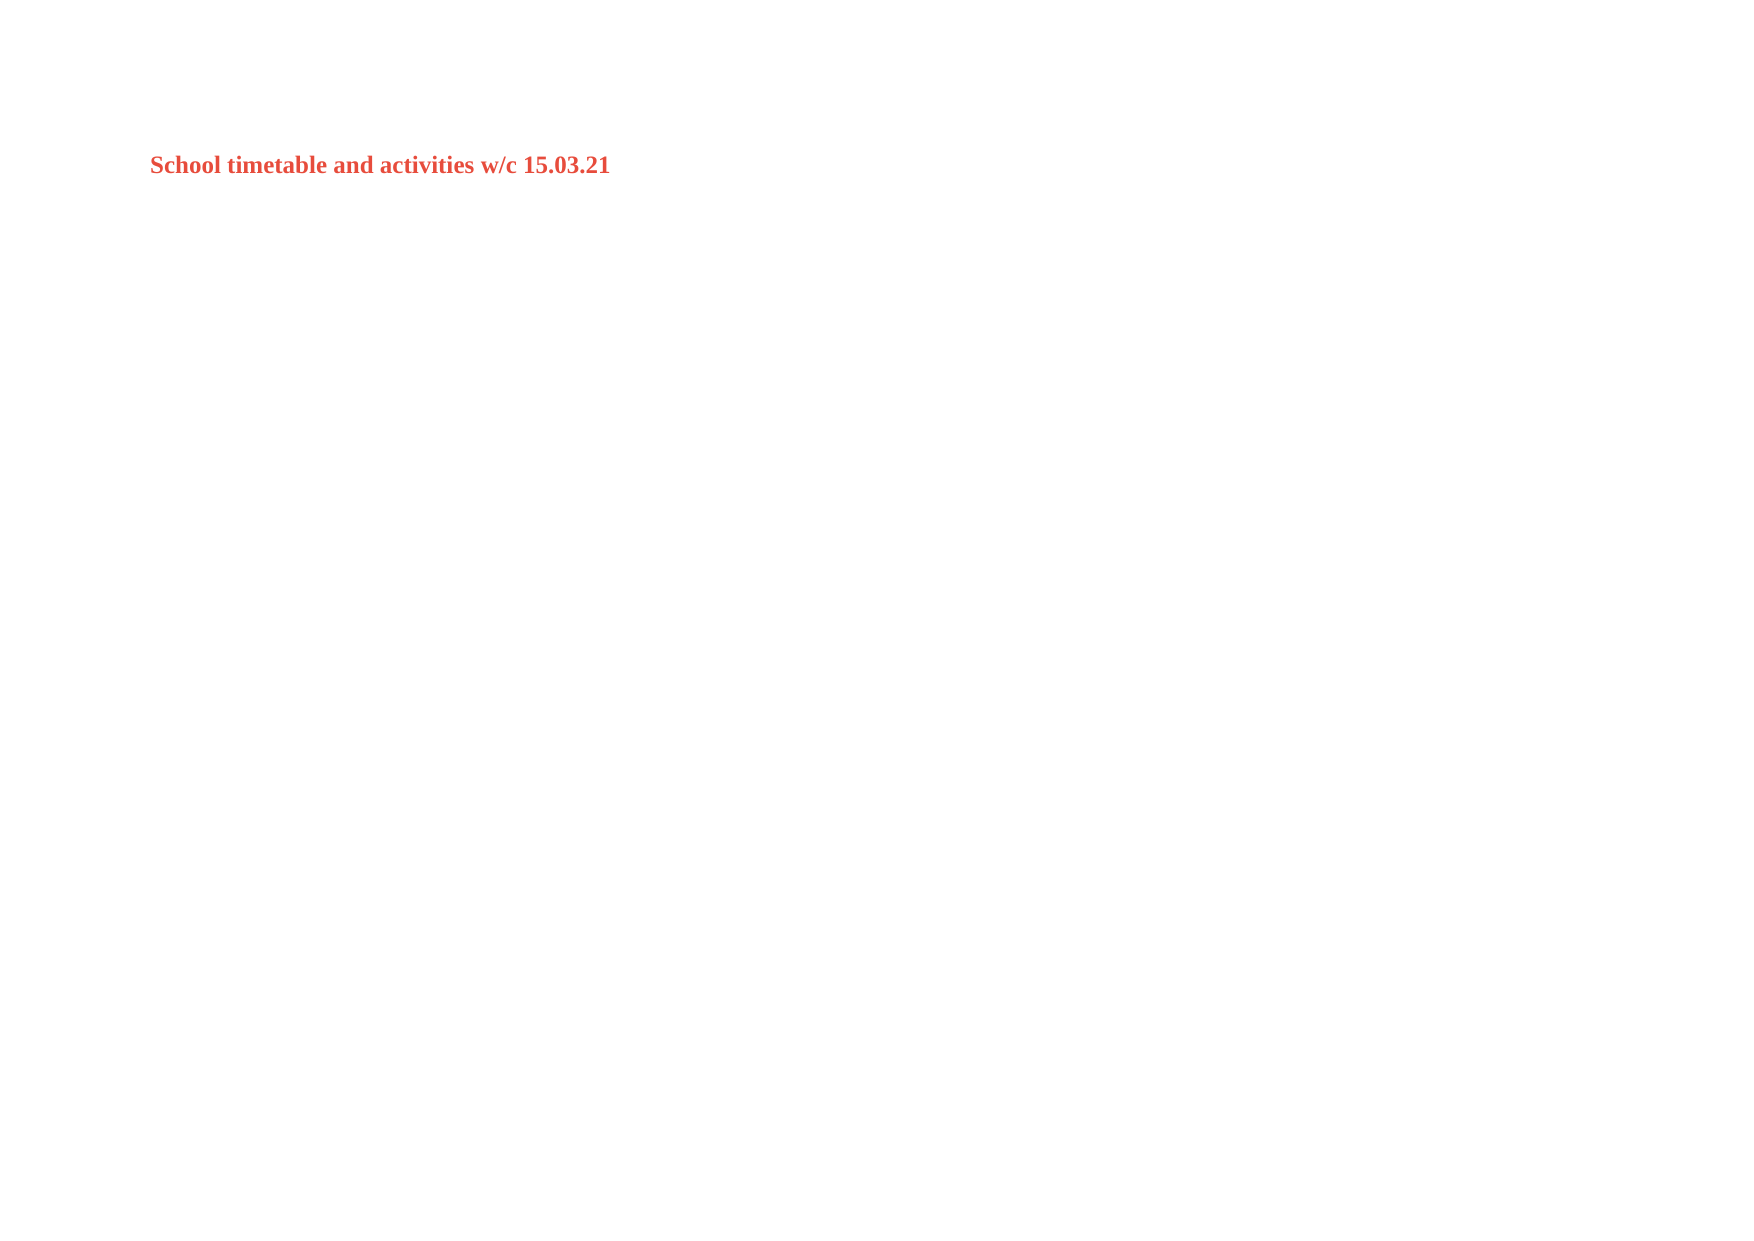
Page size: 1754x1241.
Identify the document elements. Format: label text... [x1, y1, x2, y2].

text School timetable and activities w/c 15.03.21 [150, 150, 1604, 179]
